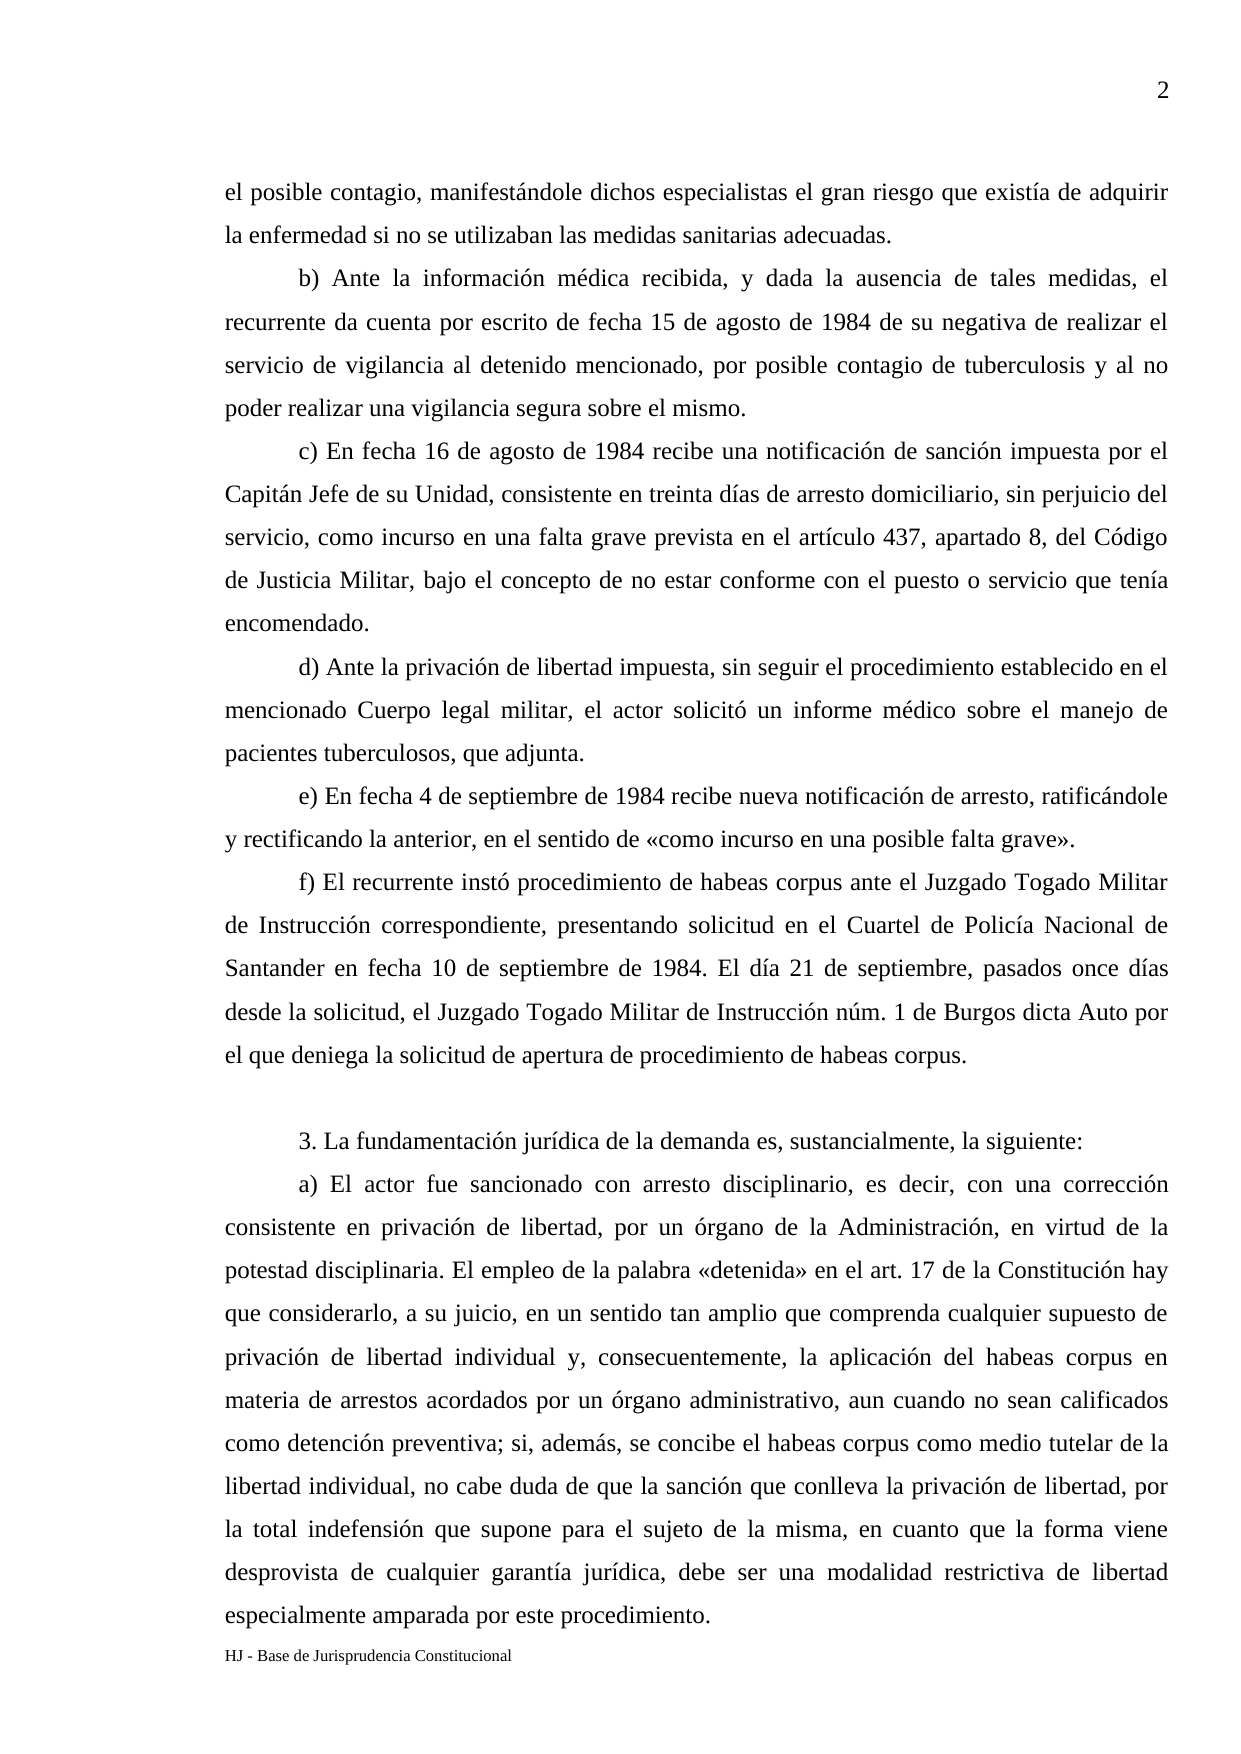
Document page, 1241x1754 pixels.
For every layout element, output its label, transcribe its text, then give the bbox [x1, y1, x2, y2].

text e) En fecha 4 de septiembre de 1984 recibe nueva notificación de arresto, ratificándole y rectificando la anterior, en el sentido de «como incurso en una posible falta grave». [224, 781, 1169, 853]
text c) En fecha 16 de agosto de 1984 recibe una notificación de sanción impuesta por el Capitán Jefe de su Unidad, consistente en treinta días de arresto domiciliario, sin perjuicio del servicio, como incurso en una falta grave prevista en el artículo 437, apartado 8, del Código de Justicia Militar, bajo el concepto de no estar conforme con el puesto o servicio que tenía encomendado. [224, 436, 1169, 637]
text d) Ante la privación de libertad impuesta, sin seguir el procedimiento establecido en el mencionado Cuerpo legal militar, el actor solicitó un informe médico sobre el manejo de pacientes tuberculosos, que adjunta. [224, 652, 1169, 767]
text f) El recurrente instó procedimiento de habeas corpus ante el Juzgado Togado Militar de Instrucción correspondiente, presentando solicitud en el Cuartel de Policía Nacional de Santander en fecha 10 de septiembre de 1984. El día 21 de septiembre, pasados once días desde la solicitud, el Juzgado Togado Militar de Instrucción núm. 1 de Burgos dicta Auto por el que deniega la solicitud de apertura de procedimiento de habeas corpus. [224, 867, 1169, 1068]
text b) Ante la información médica recibida, y dada la ausencia de tales medidas, el recurrente da cuenta por escrito de fecha 15 de agosto de 1984 de su negativa de realizar el servicio de vigilancia al detenido mencionado, por posible contagio de tuberculosis y al no poder realizar una vigilancia segura sobre el mismo. [224, 263, 1169, 422]
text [224, 177, 1169, 249]
text 3. La fundamentación jurídica de la demanda es, sustancialmente, la siguiente: [224, 1126, 1169, 1155]
text a) El actor fue sancionado con arresto disciplinario, es decir, con una corrección consistente en privación de libertad, por un órgano de la Administración, en virtud de la potestad disciplinaria. El empleo de la palabra «detenida» en el art. 17 de la Constitución hay que considerarlo, a su juicio, en un sentido tan amplio que comprenda cualquier supuesto de privación de libertad individual y, consecuentemente, la aplicación del habeas corpus en materia de arrestos acordados por un órgano administrativo, aun cuando no sean calificados como detención preventiva; si, además, se concibe el habeas corpus como medio tutelar de la libertad individual, no cabe duda de que la sanción que conlleva la privación de libertad, por la total indefensión que supone para el sujeto de la misma, en cuanto que la forma viene desprovista de cualquier garantía jurídica, debe ser una modalidad restrictiva de libertad especialmente amparada por este procedimiento. [224, 1169, 1169, 1629]
